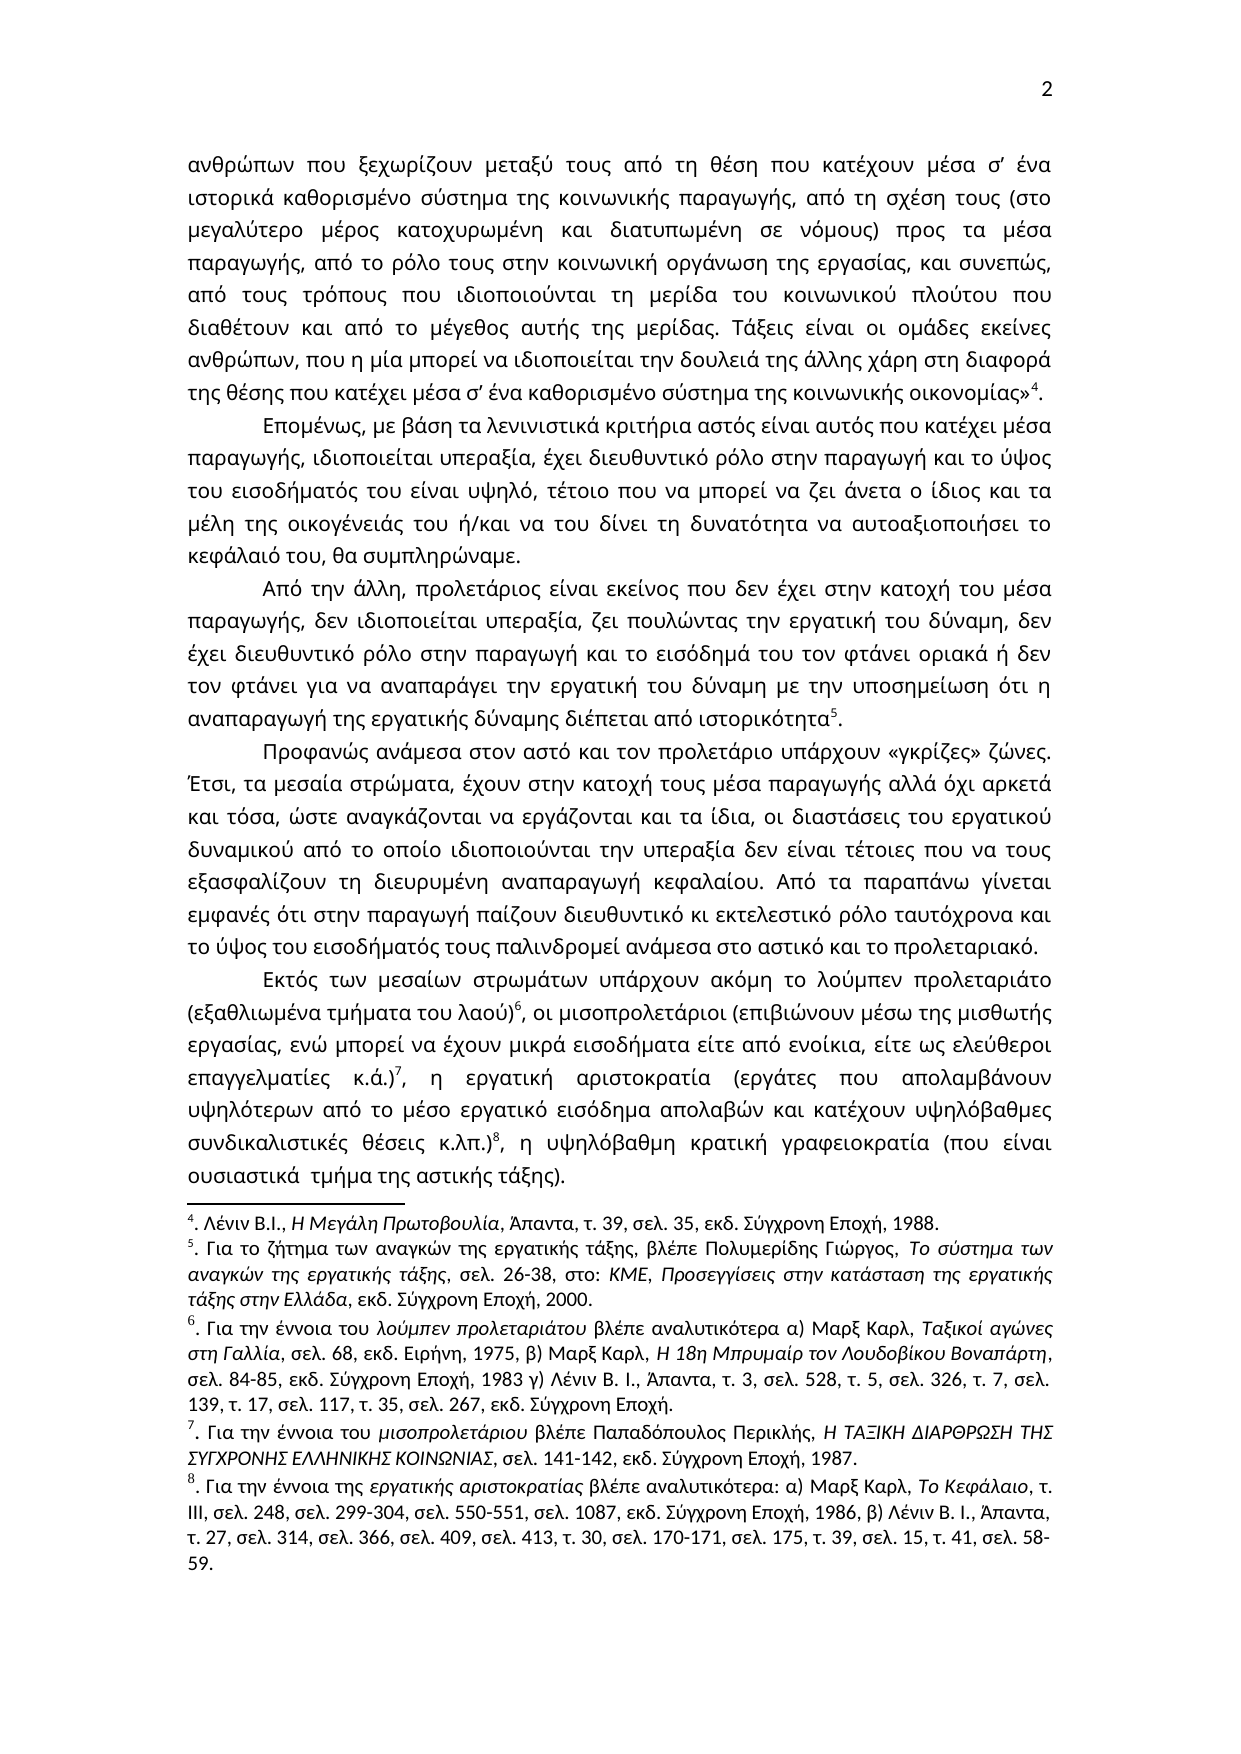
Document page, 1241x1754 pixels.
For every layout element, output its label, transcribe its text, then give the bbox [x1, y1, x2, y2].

text Προφανώς ανάμεσα στον αστό και τον προλετάριο υπάρχουν «γκρίζες» ζώνες. Έτσι, τα μεσαία στρώματα, έχουν στην κατοχή τους μέσα παραγωγής αλλά όχι αρκετά και τόσα, ώστε αναγκάζονται να εργάζονται και τα ίδια, οι διαστάσεις του εργατικού δυναμικού από το οποίο ιδιοποιούνται την υπεραξία δεν είναι τέτοιες που να τους εξασφαλίζουν τη διευρυμένη αναπαραγωγή κεφαλαίου. Από τα παραπάνω γίνεται εμφανές ότι στην παραγωγή παίζουν διευθυντικό κι εκτελεστικό ρόλο ταυτόχρονα και το ύψος του εισοδήματός τους παλινδρομεί ανάμεσα στο αστικό και το προλεταριακό. [187, 737, 1053, 961]
text Επομένως, με βάση τα λενινιστικά κριτήρια αστός είναι αυτός που κατέχει μέσα παραγωγής, ιδιοποιείται υπεραξία, έχει διευθυντικό ρόλο στην παραγωγή και το ύψος του εισοδήματός του είναι υψηλό, τέτοιο που να μπορεί να ζει άνετα ο ίδιος και τα μέλη της οικογένειάς του ή/και να του δίνει τη δυνατότητα να αυτοαξιοποιήσει το κεφάλαιό του, θα συμπληρώναμε. [187, 411, 1053, 570]
text Από την άλλη, προλετάριος είναι εκείνος που δεν έχει στην κατοχή του μέσα παραγωγής, δεν ιδιοποιείται υπεραξία, ζει πουλώντας την εργατική του δύναμη, δεν έχει διευθυντικό ρόλο στην παραγωγή και το εισόδημά του τον φτάνει οριακά ή δεν τον φτάνει για να αναπαράγει την εργατική του δύναμη με την υποσημείωση ότι η αναπαραγωγή της εργατικής δύναμης διέπεται από ιστορικότητα. [187, 574, 1053, 733]
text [187, 150, 1053, 407]
text Εκτός των μεσαίων στρωμάτων υπάρχουν ακόμη το λούμπεν προλεταριάτο (εξαθλιωμένα τμήματα του λαού), οι μισοπρολετάριοι (επιβιώνουν μέσω της μισθωτής εργασίας, ενώ μπορεί να έχουν μικρά εισοδήματα είτε από ενοίκια, είτε ως ελεύθεροι επαγγελματίες κ.ά.), η εργατική αριστοκρατία (εργάτες που απολαμβάνουν υψηλότερων από το μέσο εργατικό εισόδημα απολαβών και κατέχουν υψηλόβαθμες συνδικαλιστικές θέσεις κ.λπ.), η υψηλόβαθμη κρατική γραφειοκρατία (που είναι ουσιαστικά τμήμα της αστικής τάξης). [187, 965, 1053, 1189]
